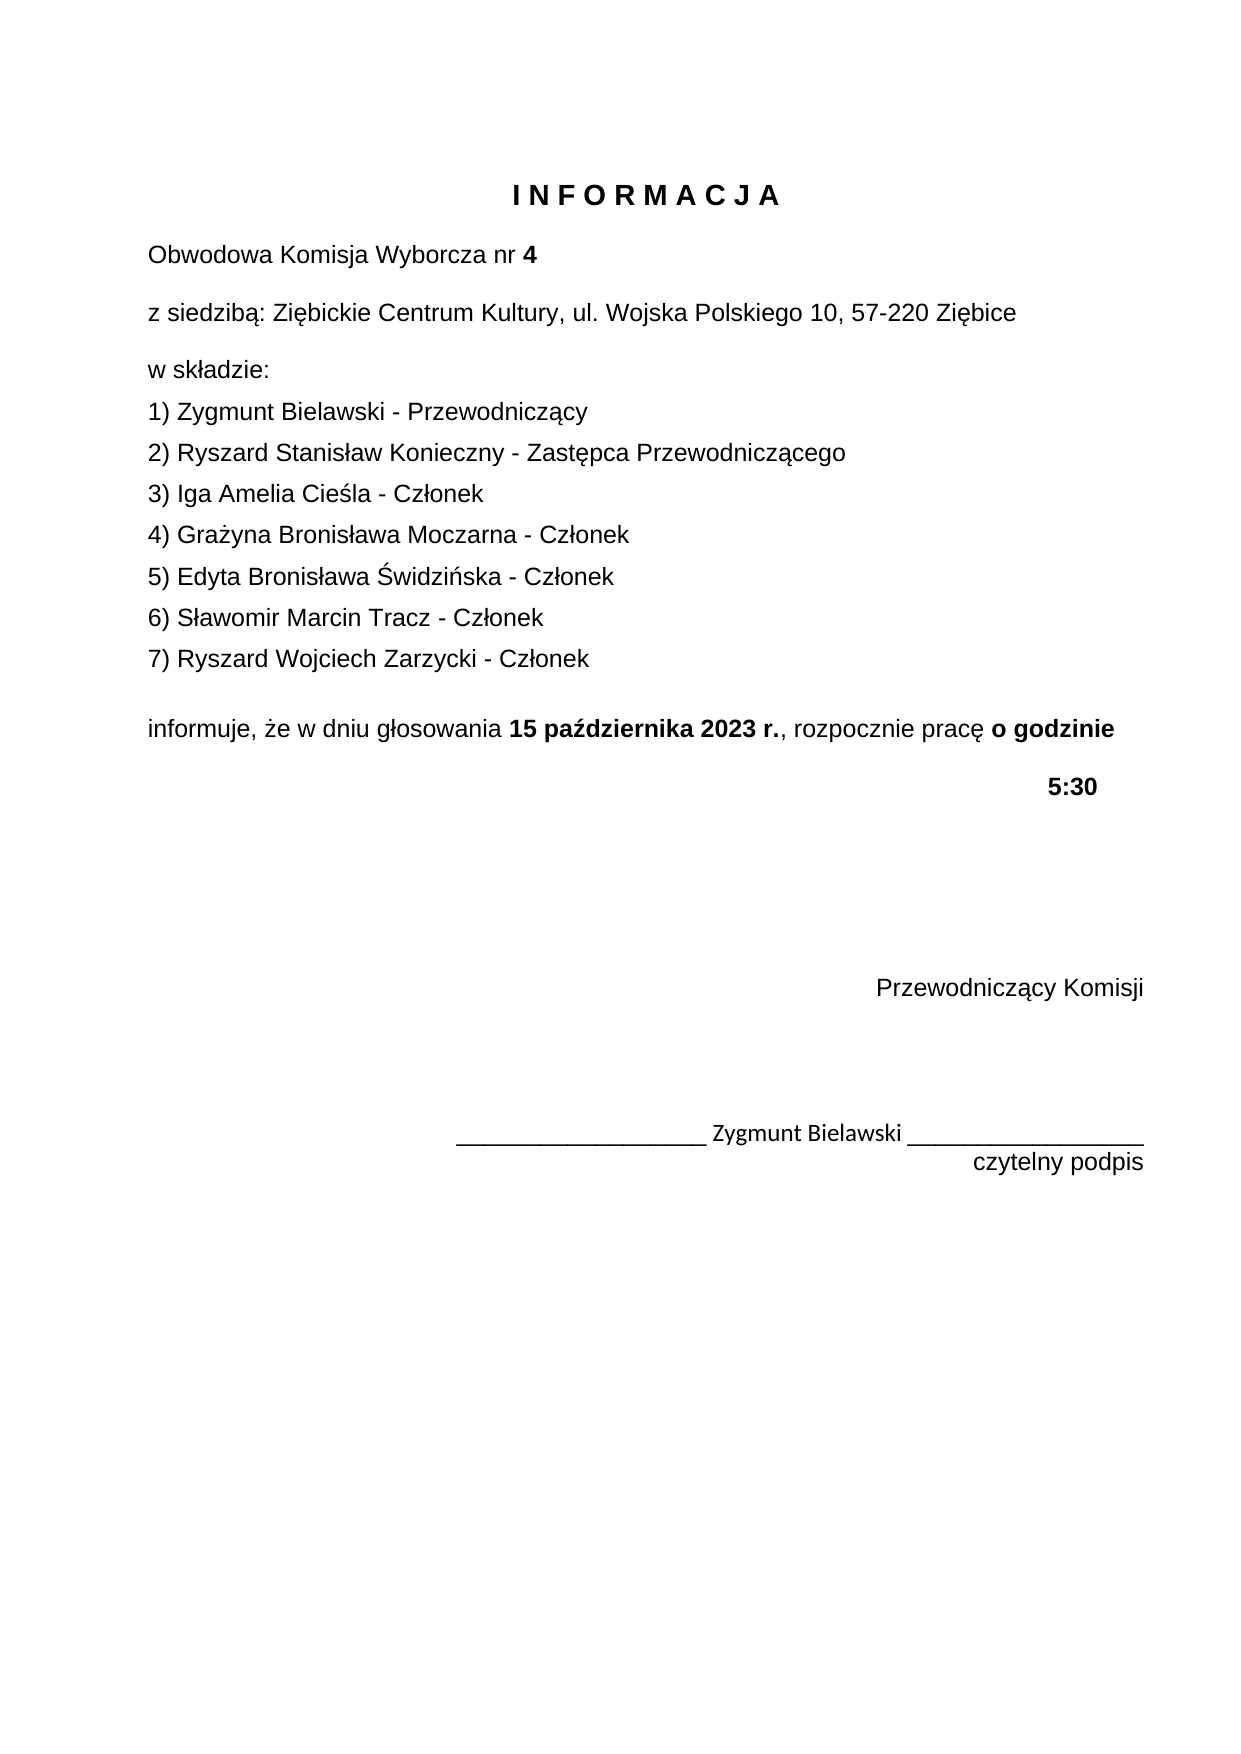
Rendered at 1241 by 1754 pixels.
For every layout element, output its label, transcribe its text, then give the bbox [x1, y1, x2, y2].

text 5) Edyta Bronisława Świdzińska - Członek [148, 562, 1144, 590]
text 4) Grażyna Bronisława Moczarna - Członek [148, 520, 1144, 549]
text 7) Ryszard Wojciech Zarzycki - Członek [148, 644, 1144, 673]
text Przewodniczący Komisji [148, 973, 1144, 1002]
text Obwodowa Komisja Wyborcza nr 4 [148, 240, 1144, 269]
title I N F O R M A C J A [148, 178, 1144, 212]
text 2) Ryszard Stanisław Konieczny - Zastępca Przewodniczącego [148, 438, 1144, 467]
text 1) Zygmunt Bielawski - Przewodniczący [148, 397, 1144, 425]
text 5:30 [973, 772, 1144, 800]
text 3) Iga Amelia Cieśla - Członek [148, 479, 1144, 508]
text z siedzibą: Ziębickie Centrum Kultury, ul. Wojska Polskiego 10, 57-220 Ziębice [148, 298, 1144, 327]
text 6) Sławomir Marcin Tracz - Członek [148, 603, 1144, 632]
text informuje, że w dniu głosowania 15 października 2023 r., rozpocznie pracę o godzinie [148, 714, 1144, 743]
text w składzie: [148, 355, 1144, 384]
text czytelny podpis [148, 1147, 1144, 1176]
text __________________ Zygmunt Bielawski _________________ [148, 1117, 1144, 1147]
